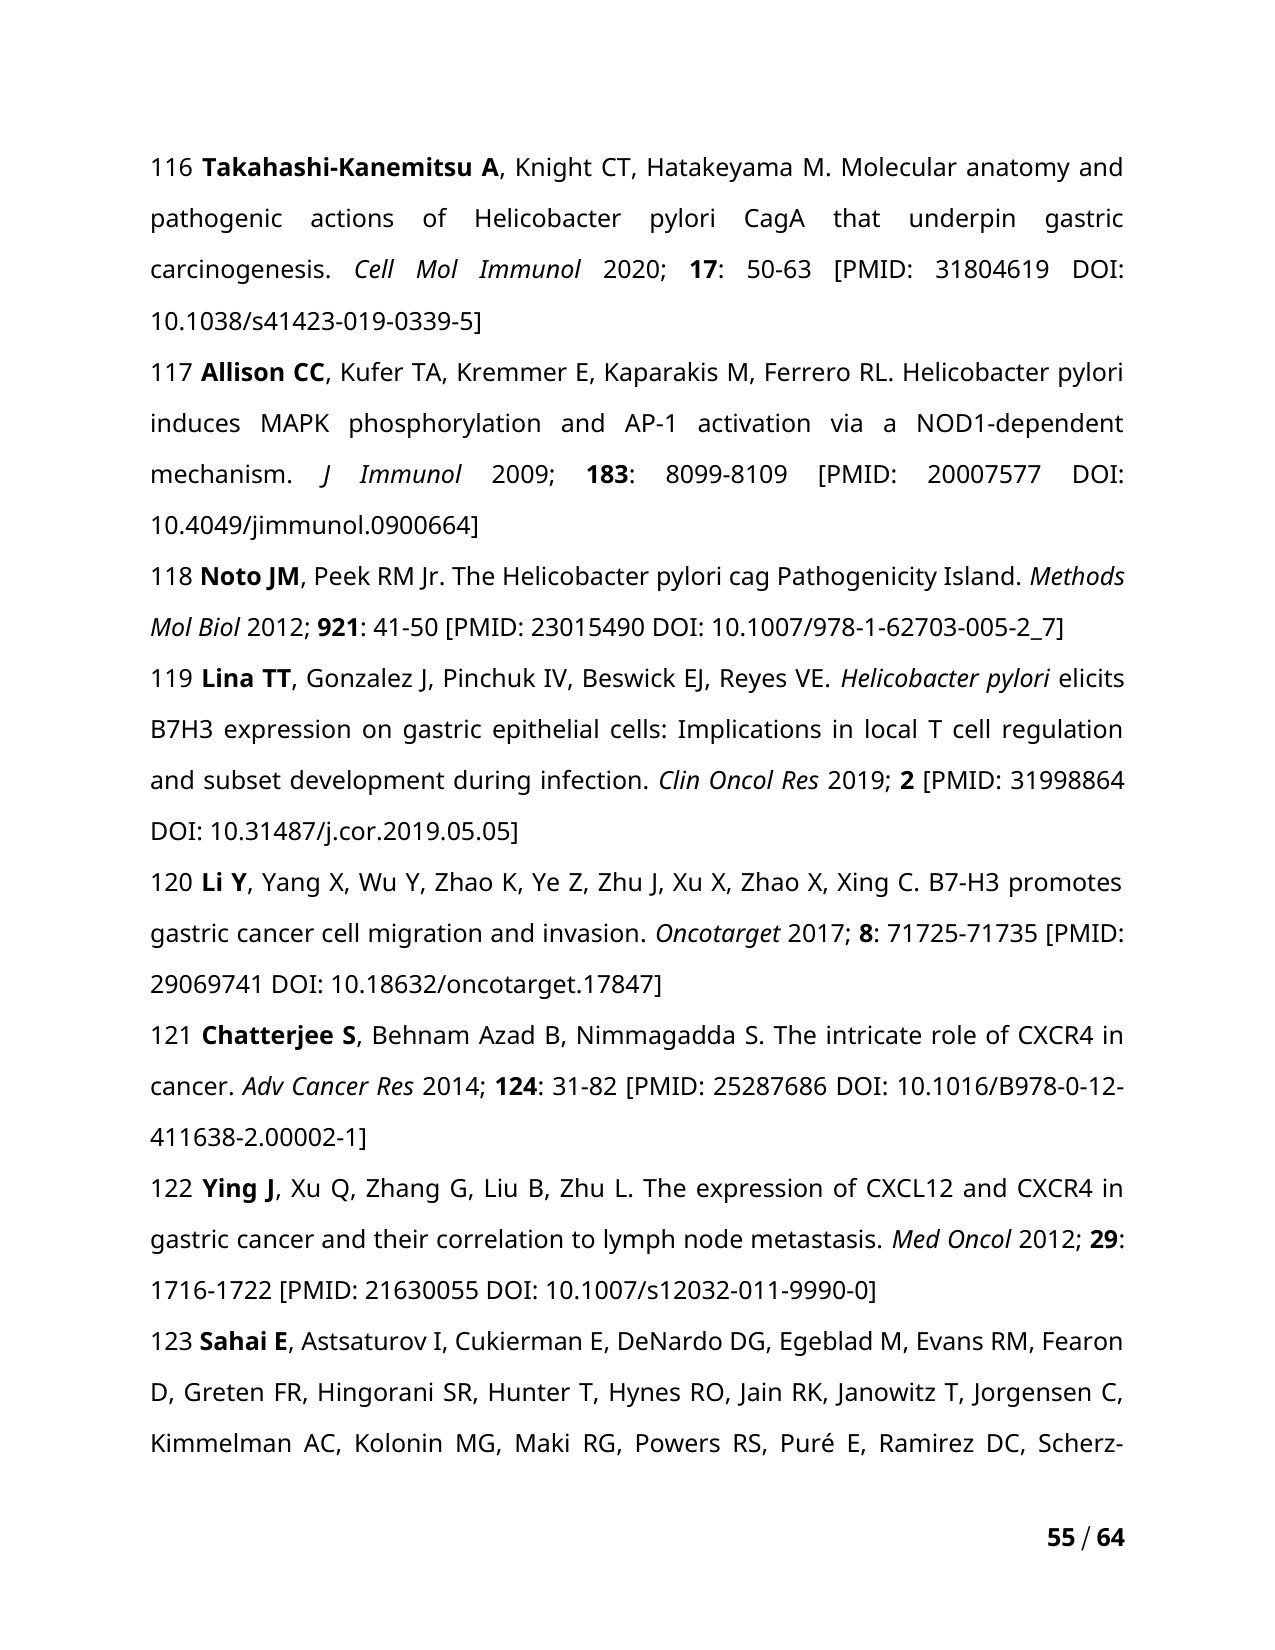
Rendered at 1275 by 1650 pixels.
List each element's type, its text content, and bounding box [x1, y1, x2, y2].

text 122 Ying J, Xu Q, Zhang G, Liu B, Zhu L. The expression of CXCL12 and CXCR4 in gastric cancer and their correlation to lymph node metastasis. Med Oncol 2012; 29: 1716-1722 [PMID: 21630055 DOI: 10.1007/s12032-011-9990-0] [150, 1171, 1125, 1307]
text 117 Allison CC, Kufer TA, Kremmer E, Kaparakis M, Ferrero RL. Helicobacter pylori induces MAPK phosphorylation and AP-1 activation via a NOD1-dependent mechanism. J Immunol 2009; 183: 8099-8109 [PMID: 20007577 DOI: 10.4049/jimmunol.0900664] [150, 354, 1125, 541]
text 118 Noto JM, Peek RM Jr. The Helicobacter pylori cag Pathogenicity Island. Methods Mol Biol 2012; 921: 41-50 [PMID: 23015490 DOI: 10.1007/978-1-62703-005-2_7] [150, 558, 1125, 643]
text 116 Takahashi-Kanemitsu A, Knight CT, Hatakeyama M. Molecular anatomy and pathogenic actions of Helicobacter pylori CagA that underpin gastric carcinogenesis. Cell Mol Immunol 2020; 17: 50-63 [PMID: 31804619 DOI: 10.1038/s41423-019-0339-5] [150, 150, 1125, 337]
text 119 Lina TT, Gonzalez J, Pinchuk IV, Beswick EJ, Reyes VE. Helicobacter pylori elicits B7H3 expression on gastric epithelial cells: Implications in local T cell regulation and subset development during infection. Clin Oncol Res 2019; 2 [PMID: 31998864 DOI: 10.31487/j.cor.2019.05.05] [150, 660, 1125, 848]
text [150, 1324, 1125, 1460]
text 120 Li Y, Yang X, Wu Y, Zhao K, Ye Z, Zhu J, Xu X, Zhao X, Xing C. B7-H3 promotes gastric cancer cell migration and invasion. Oncotarget 2017; 8: 71725-71735 [PMID: 29069741 DOI: 10.18632/oncotarget.17847] [150, 864, 1125, 1001]
text 121 Chatterjee S, Behnam Azad B, Nimmagadda S. The intricate role of CXCR4 in cancer. Adv Cancer Res 2014; 124: 31-82 [PMID: 25287686 DOI: 10.1016/B978-0-12-411638-2.00002-1] [150, 1018, 1125, 1154]
